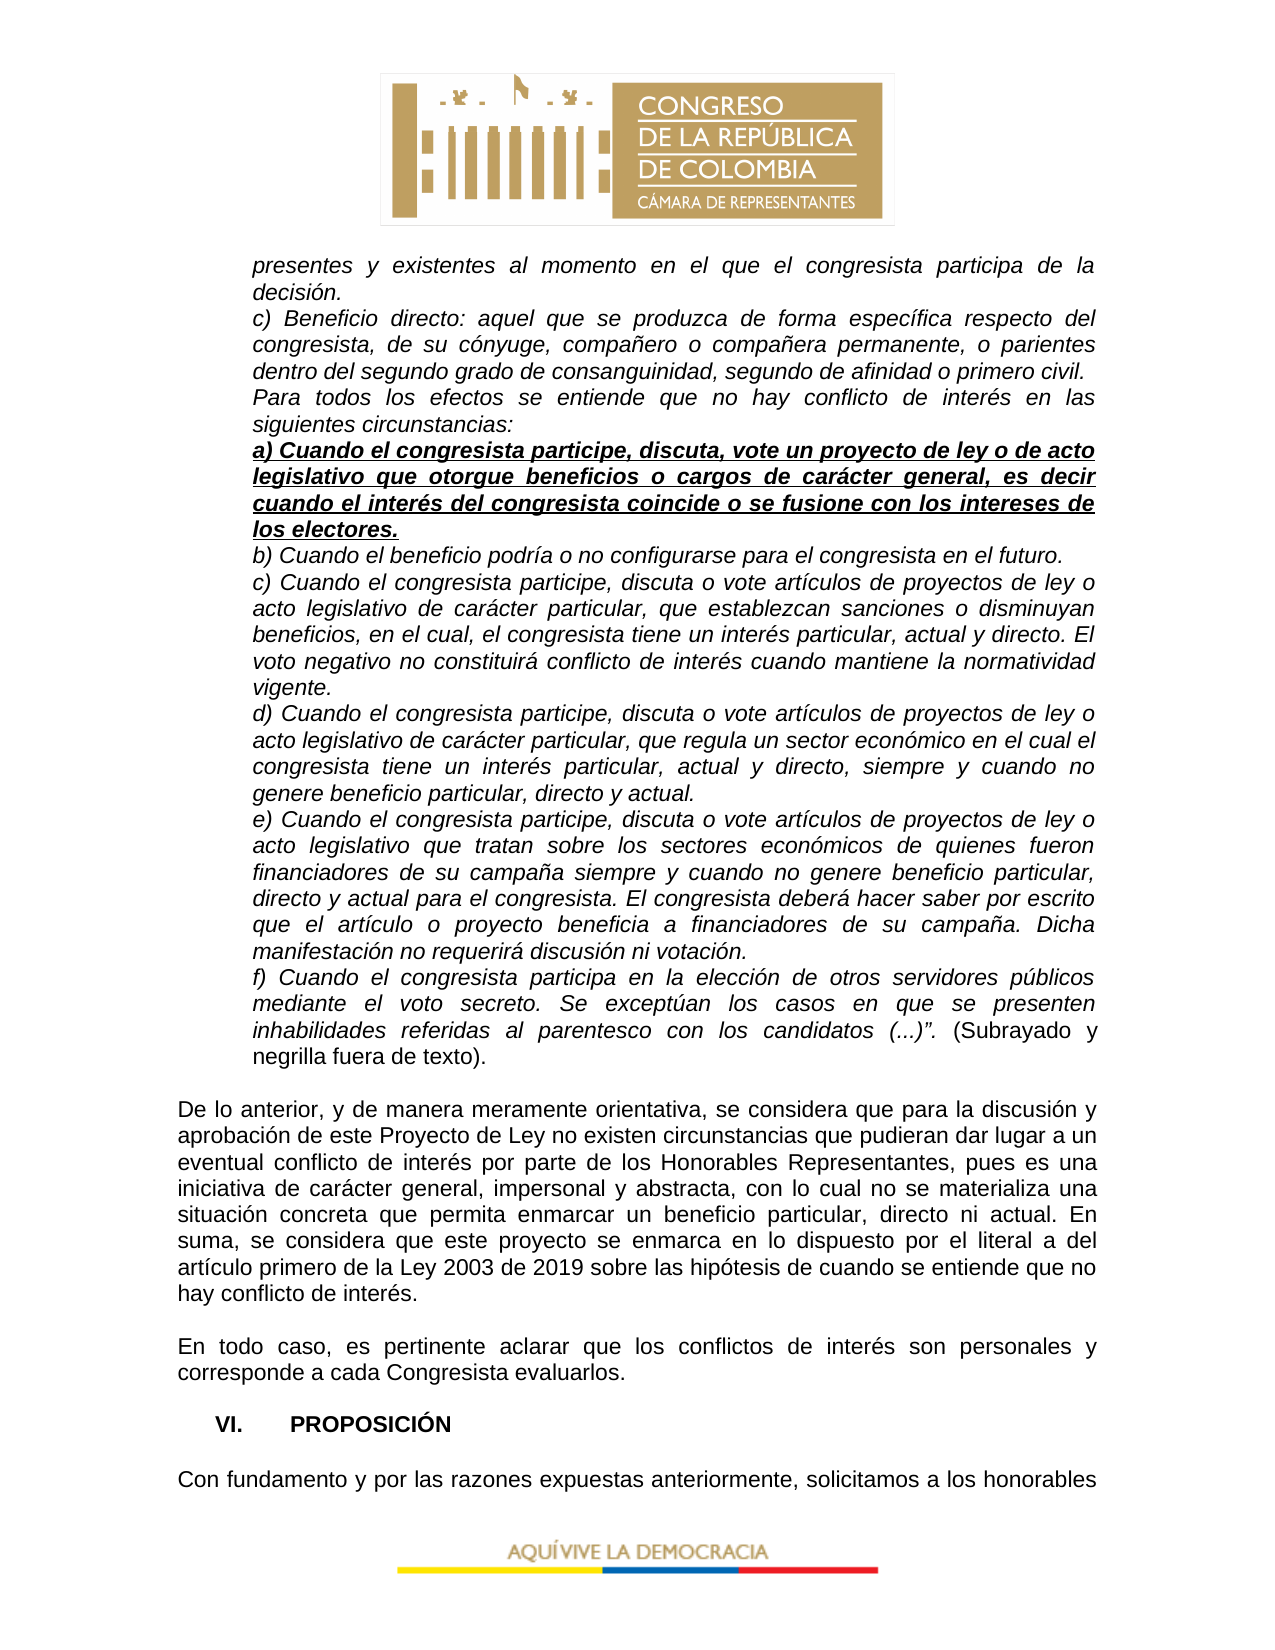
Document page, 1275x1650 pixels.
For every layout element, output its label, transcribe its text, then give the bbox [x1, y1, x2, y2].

text f) Cuando el congresista participa en la elección de otros servidores públicos mediante el voto secreto. Se exceptúan los casos en que se presenten inhabilidades referidas al parentesco con los candidatos (...)”. (Subrayado y negrilla fuera de texto). [252, 964, 1098, 1069]
list PROPOSICIÓN [215, 1411, 1098, 1437]
text d) Cuando el congresista participe, discuta o vote artículos de proyectos de ley o acto legislativo de carácter particular, que regula un sector económico en el cual el congresista tiene un interés particular, actual y directo, siempre y cuando no genere beneficio particular, directo y actual. [252, 700, 1098, 806]
picture [380, 73, 895, 226]
text En todo caso, es pertinente aclarar que los conflictos de interés son personales y corresponde a cada Congresista evaluarlos. [177, 1333, 1098, 1386]
text a) Cuando el congresista participe, discuta, vote un proyecto de ley o de acto legislativo que otorgue beneficios o cargos de carácter general, es decir cuando el interés del congresista coincide o se fusione con los intereses de los electores. [252, 437, 1098, 542]
text b) Cuando el beneficio podría o no configurarse para el congresista en el futuro. [251, 542, 1098, 569]
text c) Cuando el congresista participe, discuta o vote artículos de proyectos de ley o acto legislativo de carácter particular, que establezcan sanciones o disminuyan beneficios, en el cual, el congresista tiene un interés particular, actual y directo. El voto negativo no constituirá conflicto de interés cuando mantiene la normatividad vigente. [252, 569, 1098, 700]
text c) Beneficio directo: aquel que se produzca de forma específica respecto del congresista, de su cónyuge, compañero o compañera permanente, o parientes dentro del segundo grado de consanguinidad, segundo de afinidad o primero civil. [252, 305, 1098, 384]
text e) Cuando el congresista participe, discuta o vote artículos de proyectos de ley o acto legislativo que tratan sobre los sectores económicos de quienes fueron financiadores de su campaña siempre y cuando no genere beneficio particular, directo y actual para el congresista. El congresista deberá hacer saber por escrito que el artículo o proyecto beneficia a financiadores de su campaña. Dicha manifestación no requerirá discusión ni votación. [252, 806, 1098, 964]
text Para todos los efectos se entiende que no hay conflicto de interés en las siguientes circunstancias: [252, 384, 1098, 437]
picture [382, 1532, 893, 1577]
text De lo anterior, y de manera meramente orientativa, se considera que para la discusión y aprobación de este Proyecto de Ley no existen circunstancias que pudieran dar lugar a un eventual conflicto de interés por parte de los Honorables Representantes, pues es una iniciativa de carácter general, impersonal y abstracta, con lo cual no se materializa una situación concreta que permita enmarcar un beneficio particular, directo ni actual. En suma, se considera que este proyecto se enmarca en lo dispuesto por el literal a del artículo primero de la Ley 2003 de 2019 sobre las hipótesis de cuando se entiende que no hay conflicto de interés. [177, 1096, 1098, 1307]
